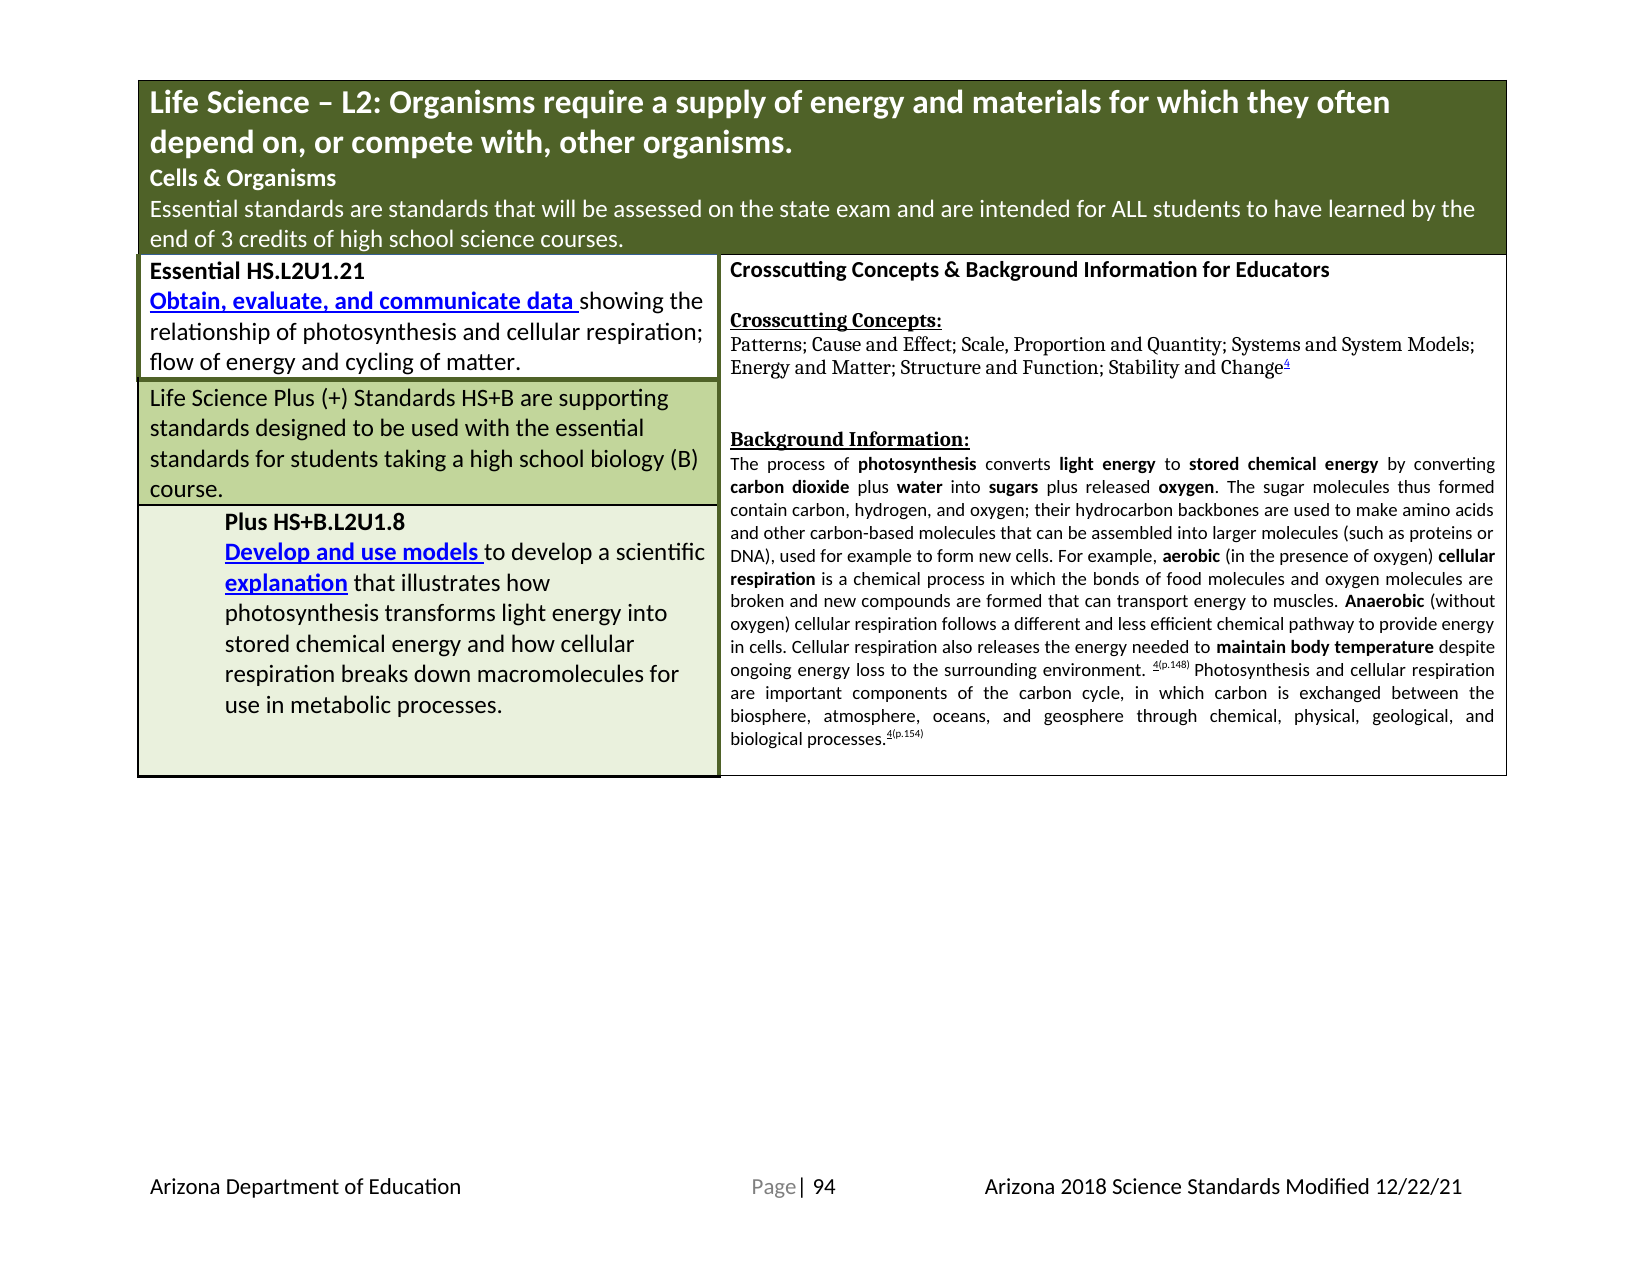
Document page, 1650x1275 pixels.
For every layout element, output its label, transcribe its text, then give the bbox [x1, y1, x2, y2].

table_header Life Science – L2: Organisms require a supply of energy and materials for which they often depend on, or compete with, other organisms. Cells & Organisms Essential standards are standards that will be assessed on the state exam and are intended for ALL students to have learned by the end of 3 credits of high school science courses. [139, 81, 1506, 254]
table_cell Plus HS+B.L2U1.8 Develop and use models to develop a scientific explanation that illustrates how photosynthesis transforms light energy into stored chemical energy and how cellular respiration breaks down macromolecules for use in metabolic processes. [139, 506, 717, 775]
table_cell Essential HS.L2U1.21 Obtain, evaluate, and communicate data showing the relationship of photosynthesis and cellular respiration; flow of energy and cycling of matter. [141, 255, 717, 377]
table_cell Life Science Plus (+) Standards HS+B are supporting standards designed to be used with the essential standards for students taking a high school biology (B) course. [139, 382, 717, 504]
table_cell Crosscutting Concepts & Background Information for Educators Crosscutting Concepts: Patterns; Cause and Effect; Scale, Proportion and Quantity; Systems and System Models; Energy and Matter; Structure and Function; Stability and Change4 Background Information: The process of photosynthesis converts light energy to stored chemical energy by converting carbon dioxide plus water into sugars plus released oxygen. The sugar molecules thus formed contain carbon, hydrogen, and oxygen; their hydrocarbon backbones are used to make amino acids and other carbon-based molecules that can be assembled into larger molecules (such as proteins or DNA), used for example to form new cells. For example, aerobic (in the presence of oxygen) cellular respiration is a chemical process in which the bonds of food molecules and oxygen molecules are broken and new compounds are formed that can transport energy to muscles. Anaerobic (without oxygen) cellular respiration follows a different and less efficient chemical pathway to provide energy in cells. Cellular respiration also releases the energy needed to maintain body temperature despite ongoing energy loss to the surrounding environment. 4(p.148) Photosynthesis and cellular respiration are important components of the carbon cycle, in which carbon is exchanged between the biosphere, atmosphere, oceans, and geosphere through chemical, physical, geological, and biological processes.4(p.154) [721, 255, 1506, 775]
